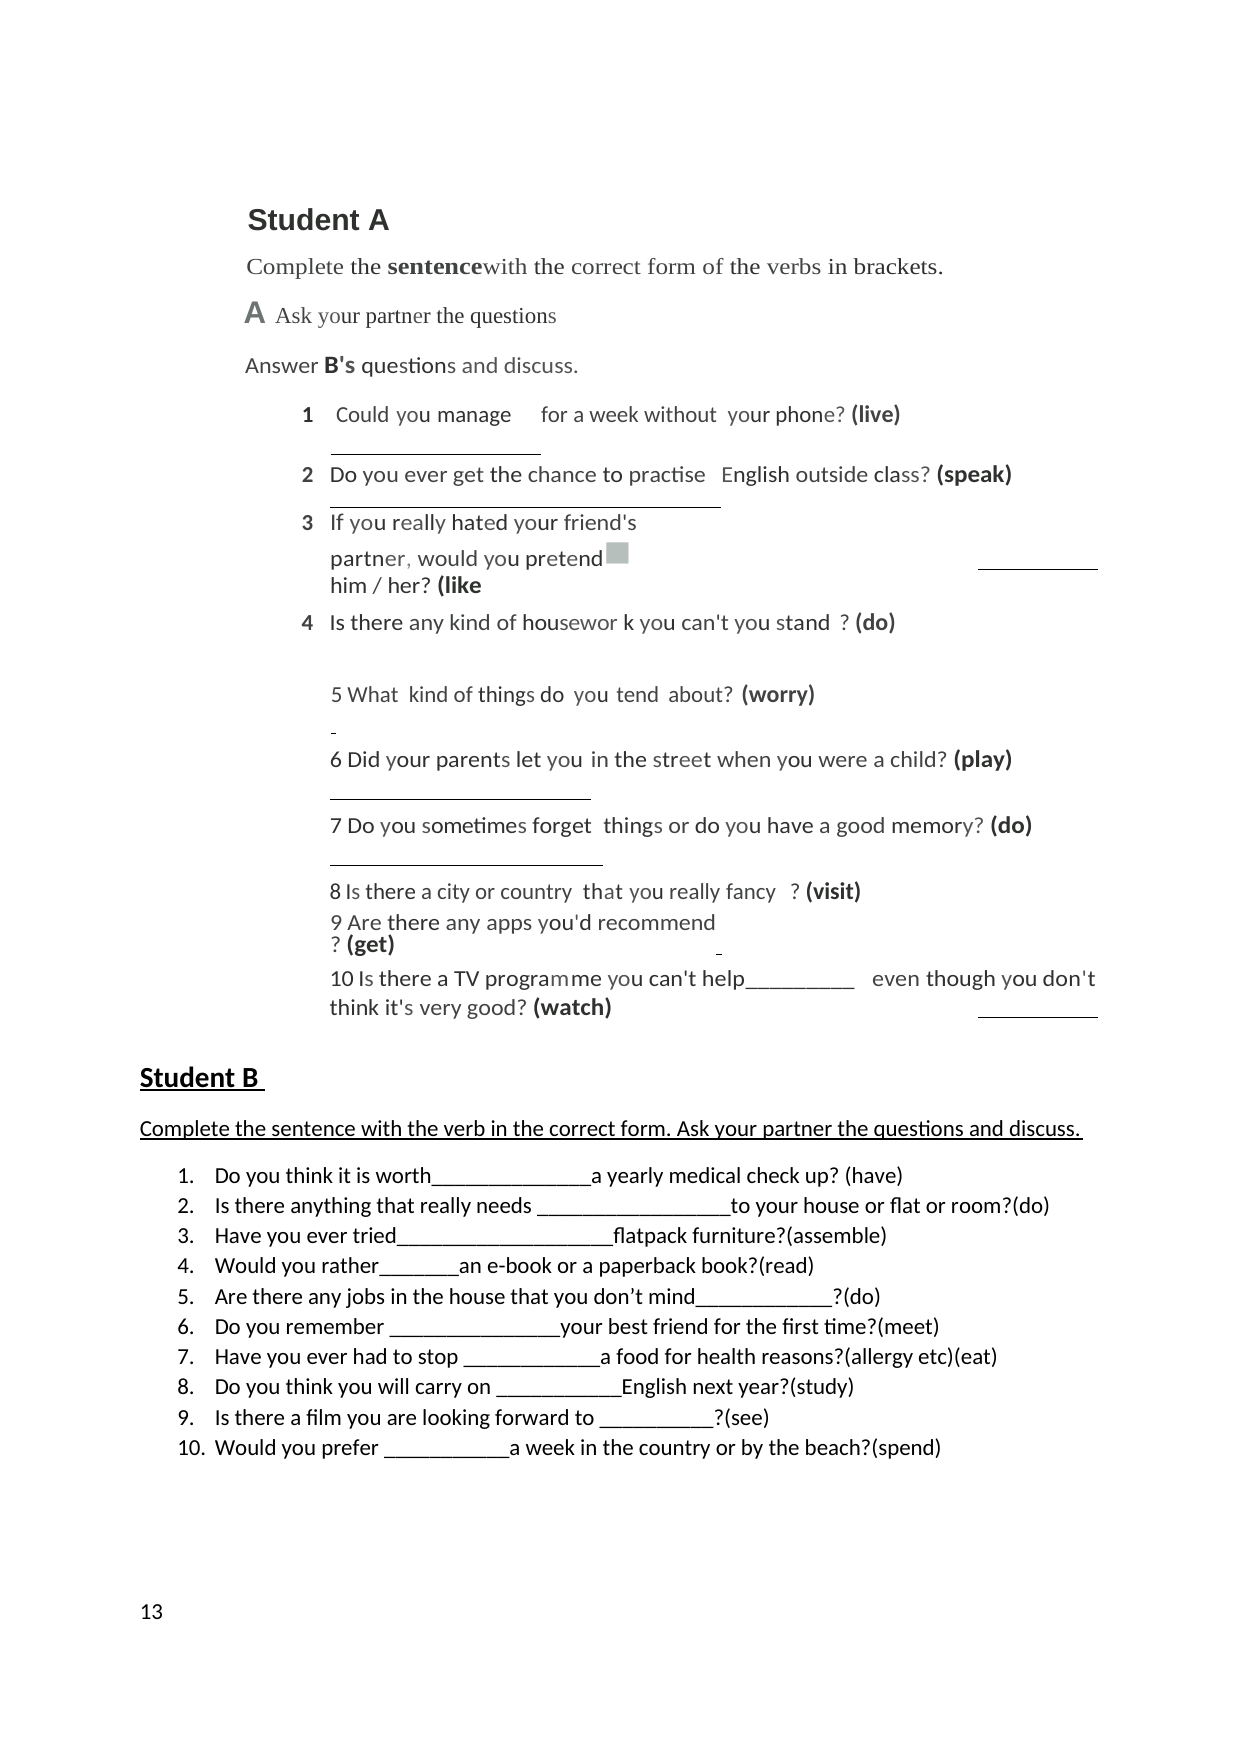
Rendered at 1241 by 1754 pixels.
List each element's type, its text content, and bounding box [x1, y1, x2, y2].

list Do you remember _______________your best friend for the first time?(meet) [177, 1312, 1103, 1340]
list Is there anything that really needs _________________to your house or flat or room?(do) [177, 1191, 1103, 1219]
list Would you rather_______an e-book or a paperback book?(read) [177, 1252, 1103, 1279]
list 7 Do you sometimes forget things or do you have a good memory? (do) [329, 810, 1103, 869]
list 9 Are there any apps you'd recommend ? (get) [330, 913, 1103, 956]
list Do you think you will carry on ___________English next year?(study) [177, 1372, 1103, 1400]
list Do you ever get the chance to practise English outside class? (speak) [302, 465, 1103, 509]
text Complete the sentence with the verb in the correct form. Ask your partner the questions and discuss. [139, 1114, 1103, 1142]
list Is there any kind of housewor k you can't you stand ? (do) [301, 607, 1103, 637]
list Would you prefer ___________a week in the country or by the beach?(spend) [177, 1433, 1103, 1461]
list Have you ever had to stop ____________a food for health reasons?(allergy etc)(eat) [177, 1342, 1103, 1370]
text Student B [139, 1059, 1103, 1094]
list 10 Is there a TV programme you can't help_________ even though you don't think it's very good? (watch) [329, 964, 1103, 1022]
list 5 What kind of things do you tend about? (worry) [331, 679, 1103, 737]
list Is there a film you are looking forward to __________?(see) [177, 1403, 1103, 1431]
list Do you think it is worth______________a yearly medical check up? (have) [177, 1161, 1103, 1189]
text A Ask your partner the questions [139, 294, 1103, 330]
list If you really hated your friend's partner, would you pretend■ him / her? (like [301, 511, 678, 599]
text Complete the sentencewith the correct form of the verbs in brackets. [246, 252, 1103, 279]
list 8 Is there a city or country that you really fancy ? (visit) [329, 876, 1103, 906]
subtitle Student A [247, 202, 1103, 237]
list 6 Did your parents let you in the street when you were a child? (play) [329, 744, 1103, 803]
list Have you ever tried___________________flatpack furniture?(assemble) [177, 1221, 1103, 1249]
list Could you manage for a week without your phone? (live) [302, 399, 1103, 458]
text Answer B's questions and discuss. [245, 336, 1103, 383]
list Are there any jobs in the house that you don’t mind____________?(do) [177, 1282, 1103, 1310]
